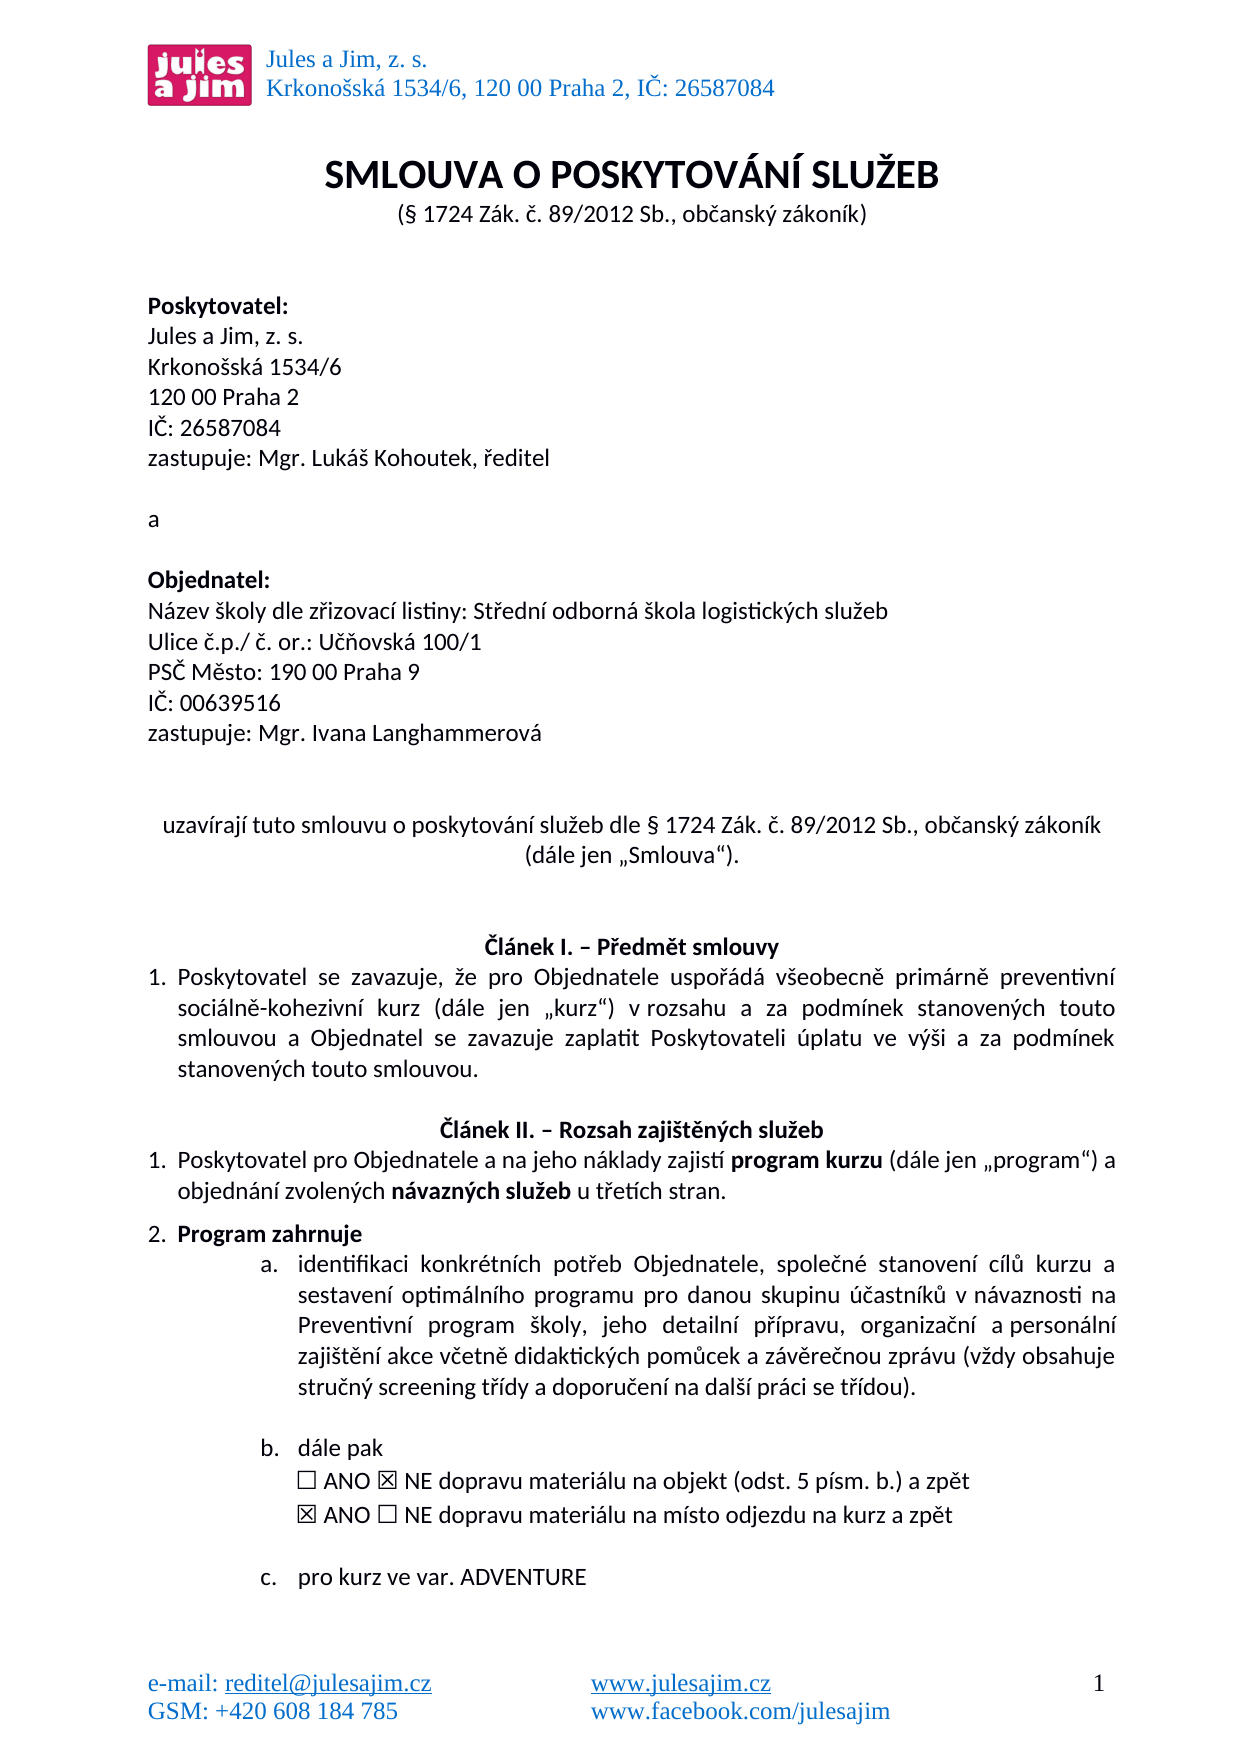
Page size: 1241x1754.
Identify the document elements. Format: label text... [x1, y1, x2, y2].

text 120 00 Praha 2 [148, 382, 1116, 412]
subtitle Článek II. – Rozsah zajištěných služeb [148, 1114, 1116, 1144]
text Jules a Jim, z. s. [148, 321, 1116, 351]
text Poskytovatel: [148, 290, 1116, 321]
text SMLOUVA O POSKYTOVÁNÍ SLUŽEB [148, 148, 1116, 198]
list dále pak [260, 1432, 1116, 1462]
list ANO NE dopravu materiálu na objekt (odst. 5 písm. b.) a zpět [251, 1462, 1116, 1496]
text zastupuje: Mgr. Lukáš Kohoutek, ředitel [148, 443, 1116, 473]
text IČ: 26587084 [148, 412, 1116, 443]
list ANO NE dopravu materiálu na místo odjezdu na kurz a zpět [251, 1496, 1116, 1530]
subtitle Článek I. – Předmět smlouvy [148, 931, 1116, 961]
list pro kurz ve var. ADVENTURE [260, 1561, 1116, 1591]
list Poskytovatel pro Objednatele a na jeho náklady zajistí program kurzu (dále jen „program“) a objednání zvolených návazných služeb u třetích stran. [148, 1144, 1116, 1206]
text zastupuje: [148, 717, 1116, 748]
text Ulice č.p./ č. or.: Učňovská 100/1 [148, 626, 1116, 656]
text Objednatel: [148, 565, 1116, 595]
list identifikaci konkrétních potřeb Objednatele, společné stanovení cílů kurzu a sestavení optimálního programu pro danou skupinu účastníků v návaznosti na Preventivní program školy, jeho detailní přípravu, organizační a personální zajištění akce včetně didaktických pomůcek a závěrečnou zprávu (vždy obsahuje stručný screening třídy a doporučení na další práci se třídou). [260, 1249, 1116, 1401]
text PSČ Město: [148, 656, 1116, 687]
text a [148, 504, 1116, 534]
text Krkonošská 1534/6 [148, 351, 1116, 382]
text IČ: [148, 687, 1116, 717]
list Poskytovatel se zavazuje, že pro Objednatele uspořádá všeobecně primárně preventivní sociálně-kohezivní kurz (dále jen „kurz“) v rozsahu a za podmínek stanovených touto smlouvou a Objednatel se zavazuje zaplatit Poskytovateli úplatu ve výši a za podmínek stanovených touto smlouvou. [148, 961, 1116, 1083]
text Název školy dle zřizovací listiny: Střední odborná škola logistických služeb [148, 595, 1116, 626]
list Program zahrnuje [148, 1218, 1116, 1249]
picture [146, 43, 253, 107]
text (§ 1724 Zák. č. 89/2012 Sb., občanský zákoník) [148, 198, 1116, 229]
text uzavírají tuto smlouvu o poskytování služeb dle § 1724 Zák. č. 89/2012 Sb., občanský zákoník (dále jen „Smlouva“). [148, 809, 1116, 870]
